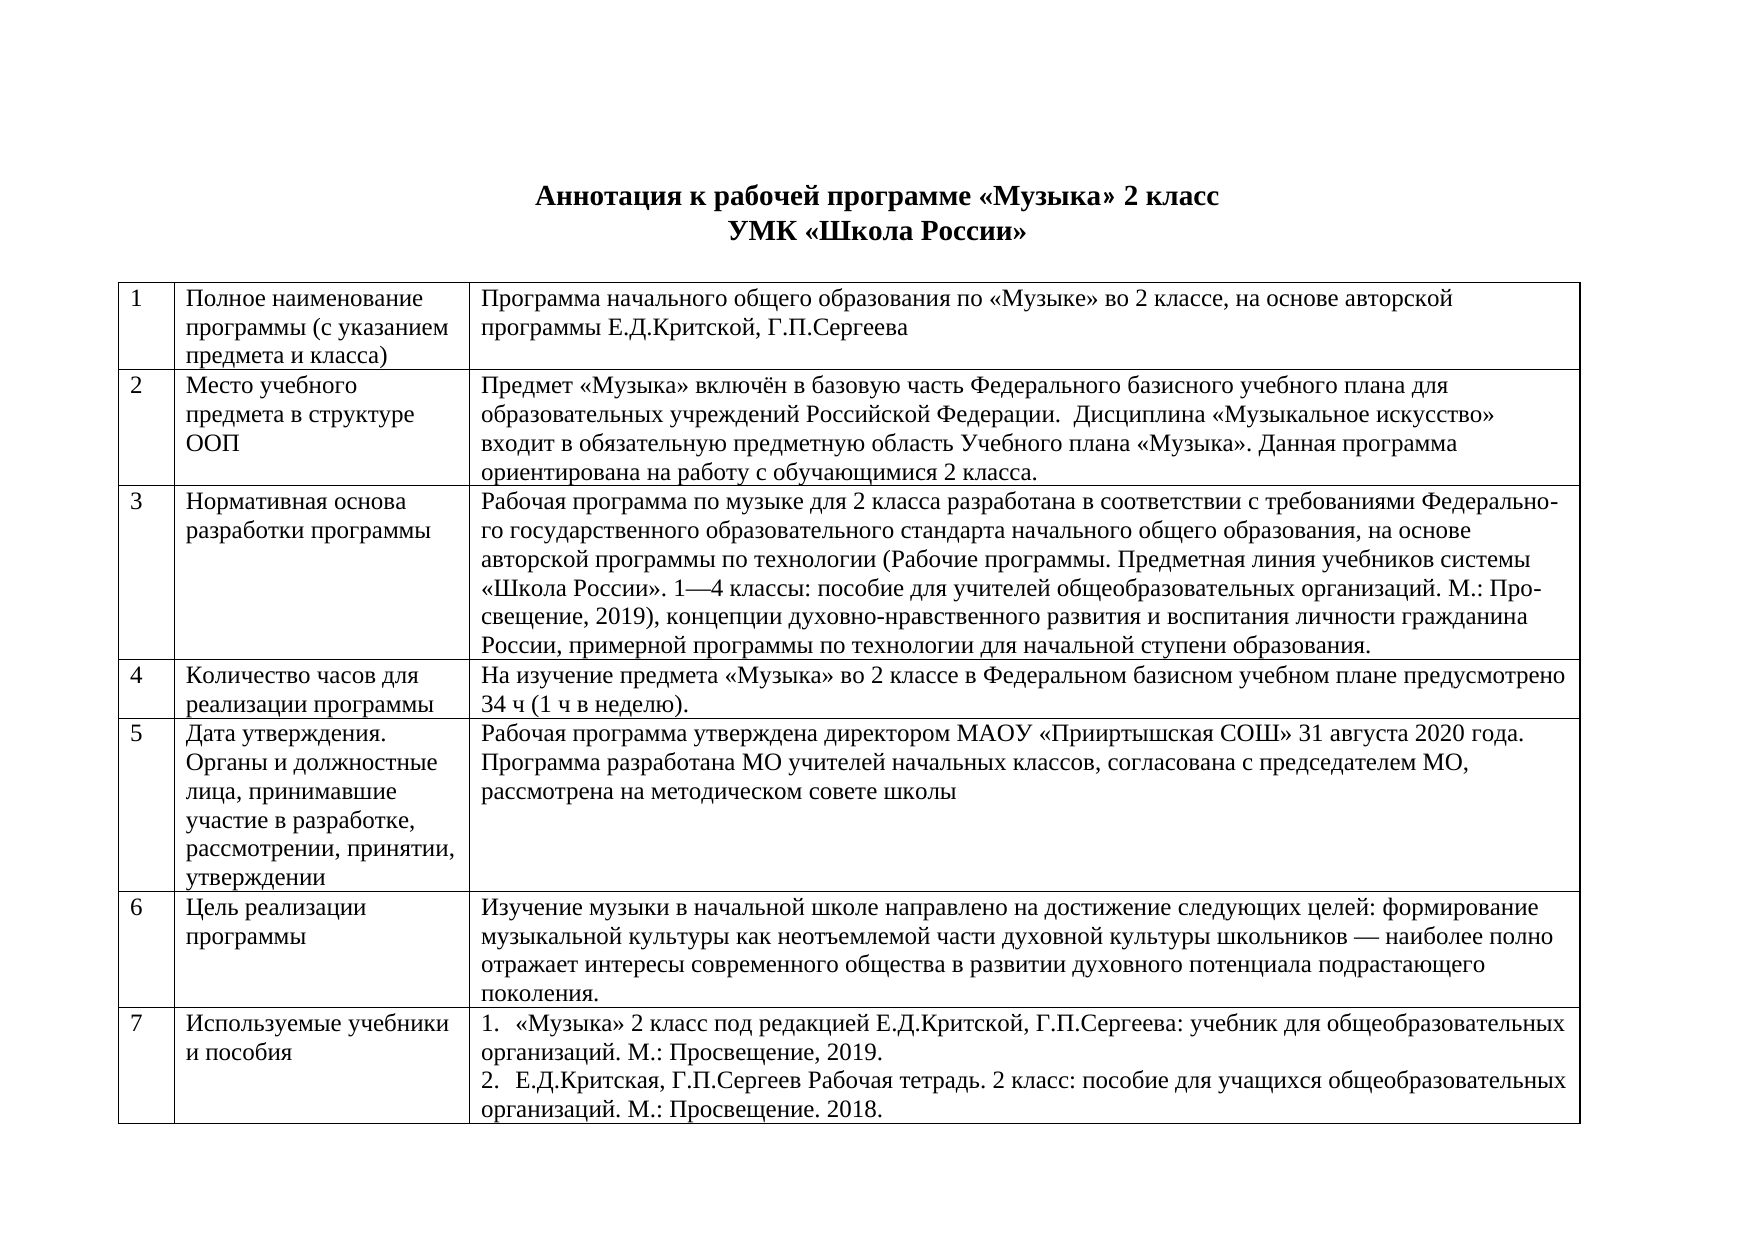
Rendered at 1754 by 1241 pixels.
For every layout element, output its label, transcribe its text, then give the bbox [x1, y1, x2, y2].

table_cell 2 [119, 370, 174, 485]
table_cell 7 [119, 1008, 174, 1123]
table_cell 3 [119, 486, 174, 659]
table_header Полное наименование программы (с указанием предмета и класса) [175, 283, 469, 369]
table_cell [470, 1008, 1579, 1123]
table_cell 4 [119, 660, 174, 717]
table_cell Предмет «Музыка» включён в базовую часть Федерального базисного учебного плана для образовательных учреждений Российской Федерации. Дисциплина «Музыкальное искусство» входит в обязательную предметную область Учебного плана «Музыка». Данная программа ориентирована на работу с обучающимися 2 класса. [470, 370, 1579, 485]
table_cell 6 [119, 892, 174, 1007]
text УМК «Школа России» [118, 213, 1636, 246]
table_cell Изучение музыки в начальной школе направлено на достижение следующих целей: формирование музыкальной культуры как неотъемлемой части духовной культуры школьников — наиболее полно отражает интересы современного общества в развитии духовного потенциала подрастающего поколения. [470, 892, 1579, 1007]
table_cell Рабочая программа утверждена директором МАОУ «Прииртышская СОШ» 31 августа 2020 года. Программа разработана МО учителей начальных классов, согласована с председателем МО, рассмотрена на методическом совете школы [470, 719, 1579, 891]
table_cell Нормативная основа разработки программы [175, 486, 469, 659]
table_cell Дата утверждения. Органы и должностные лица, принимавшие участие в разработке, рассмотрении, принятии, утверждении [175, 719, 469, 891]
table_cell Количество часов для реализации программы [175, 660, 469, 717]
table_header Программа начального общего образования по «Музыке» во 2 классе, на основе авторской программы Е.Д.Критской, Г.П.Сергеева [470, 283, 1579, 369]
table_cell Место учебного предмета в структуре ООП [175, 370, 469, 485]
table_cell Цель реализации программы [175, 892, 469, 1007]
table_header 1 [119, 283, 174, 369]
table_cell Рабочая программа по музыке для 2 класса разработана в соответствии с требованиями Федерального государственного образовательного стандарта начального общего образования, на основе авторской программы по технологии (Рабочие программы. Предметная линия учебников системы «Школа России». 1—4 классы: пособие для учителей общеобразовательных организаций. М.: Просвещение, 2019), концепции духовно-нравственного развития и воспитания личности гражданина России, примерной программы по технологии для начальной ступени образования. [470, 486, 1579, 659]
table_cell На изучение предмета «Музыка» во 2 классе в Федеральном базисном учебном плане предусмотрено 34 ч (1 ч в неделю). [470, 660, 1579, 717]
text Аннотация к рабочей программе «Музыка» 2 класс [118, 177, 1636, 213]
table_cell 5 [119, 719, 174, 891]
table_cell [175, 1008, 469, 1123]
